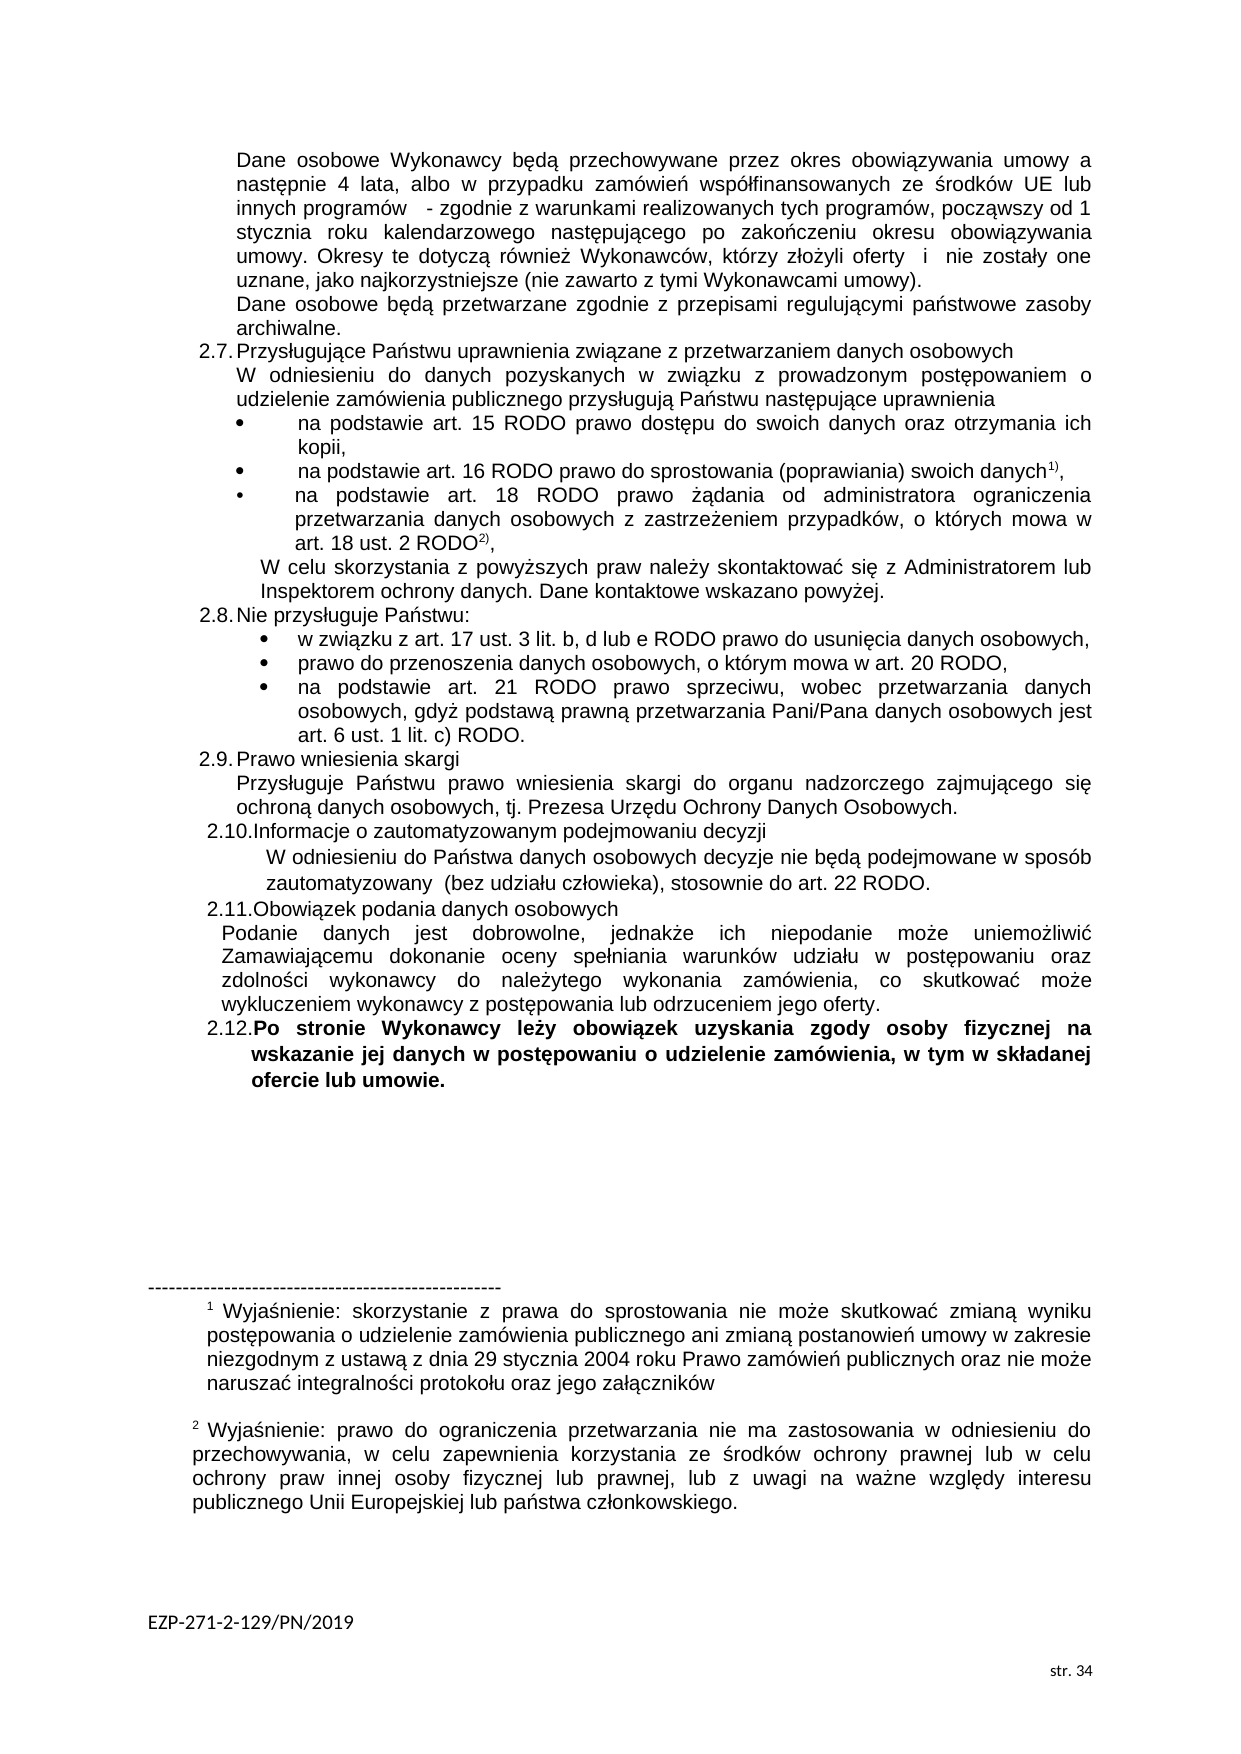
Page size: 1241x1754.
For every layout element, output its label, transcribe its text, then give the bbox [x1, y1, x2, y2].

text Dane osobowe będą przetwarzane zgodnie z przepisami regulującymi państwowe zasoby archiwalne. [236, 291, 1093, 339]
list na podstawie art. 21 RODO prawo sprzeciwu, wobec przetwarzania danych osobowych, gdyż podstawą prawną przetwarzania Pani/Pana danych osobowych jest art. 6 ust. 1 lit. c) RODO. [260, 675, 1093, 747]
text W odniesieniu do Państwa danych osobowych decyzje nie będą podejmowane w sposób zautomatyzowany (bez udziału człowieka), stosownie do art. 22 RODO. [266, 845, 1093, 894]
text W celu skorzystania z powyższych praw należy skontaktować się z Administratorem lub Inspektorem ochrony danych. Dane kontaktowe wskazano powyżej. [260, 555, 1093, 603]
text 2.10.Informacje o zautomatyzowanym podejmowaniu decyzji [148, 819, 1093, 843]
text W odniesieniu do danych pozyskanych w związku z prowadzonym postępowaniem o udzielenie zamówienia publicznego przysługują Państwu następujące uprawnienia [236, 363, 1093, 411]
text Podanie danych jest dobrowolne, jednakże ich niepodanie może uniemożliwić Zamawiającemu dokonanie oceny spełniania warunków udziału w postępowaniu oraz zdolności wykonawcy do należytego wykonania zamówienia, co skutkować może wykluczeniem wykonawcy z postępowania lub odrzuceniem jego oferty. [221, 920, 1093, 1016]
list Nie przysługuje Państwu: [199, 603, 1093, 627]
text 2 Wyjaśnienie: prawo do ograniczenia przetwarzania nie ma zastosowania w odniesieniu do przechowywania, w celu zapewnienia korzystania ze środków ochrony prawnej lub w celu ochrony praw innej osoby fizycznej lub prawnej, lub z uwagi na ważne względy interesu publicznego Unii Europejskiej lub państwa członkowskiego. [192, 1418, 1093, 1514]
text --------------------------------------------------- [148, 1274, 1093, 1298]
list prawo do przenoszenia danych osobowych, o którym mowa w art. 20 RODO, [260, 651, 1093, 675]
list Prawo wniesienia skargi [199, 747, 1093, 771]
list na podstawie art. 16 RODO prawo do sprostowania (poprawiania) swoich danych1), [236, 459, 1093, 483]
text • na podstawie art. 18 RODO prawo żądania od administratora ograniczenia przetwarzania danych osobowych z zastrzeżeniem przypadków, o których mowa w art. 18 ust. 2 RODO2), [236, 483, 1093, 555]
list w związku z art. 17 ust. 3 lit. b, d lub e RODO prawo do usunięcia danych osobowych, [260, 627, 1093, 651]
text Dane osobowe Wykonawcy będą przechowywane przez okres obowiązywania umowy a następnie 4 lata, albo w przypadku zamówień współfinansowanych ze środków UE lub innych programów - zgodnie z warunkami realizowanych tych programów, począwszy od 1 stycznia roku kalendarzowego następującego po zakończeniu okresu obowiązywania umowy. Okresy te dotyczą również Wykonawców, którzy złożyli oferty i nie zostały one uznane, jako najkorzystniejsze (nie zawarto z tymi Wykonawcami umowy). [236, 148, 1093, 291]
text 2.12.Po stronie Wykonawcy leży obowiązek uzyskania zgody osoby fizycznej na wskazanie jej danych w postępowaniu o udzielenie zamówienia, w tym w składanej ofercie lub umowie. [207, 1016, 1093, 1092]
text 2.11.Obowiązek podania danych osobowych [148, 896, 1093, 920]
text 1 Wyjaśnienie: skorzystanie z prawa do sprostowania nie może skutkować zmianą wyniku postępowania o udzielenie zamówienia publicznego ani zmianą postanowień umowy w zakresie niezgodnym z ustawą z dnia 29 stycznia 2004 roku Prawo zamówień publicznych oraz nie może naruszać integralności protokołu oraz jego załączników [207, 1298, 1093, 1394]
text Przysługuje Państwu prawo wniesienia skargi do organu nadzorczego zajmującego się ochroną danych osobowych, tj. Prezesa Urzędu Ochrony Danych Osobowych. [236, 771, 1093, 819]
list na podstawie art. 15 RODO prawo dostępu do swoich danych oraz otrzymania ich kopii, [236, 411, 1093, 459]
list Przysługujące Państwu uprawnienia związane z przetwarzaniem danych osobowych [199, 339, 1093, 363]
